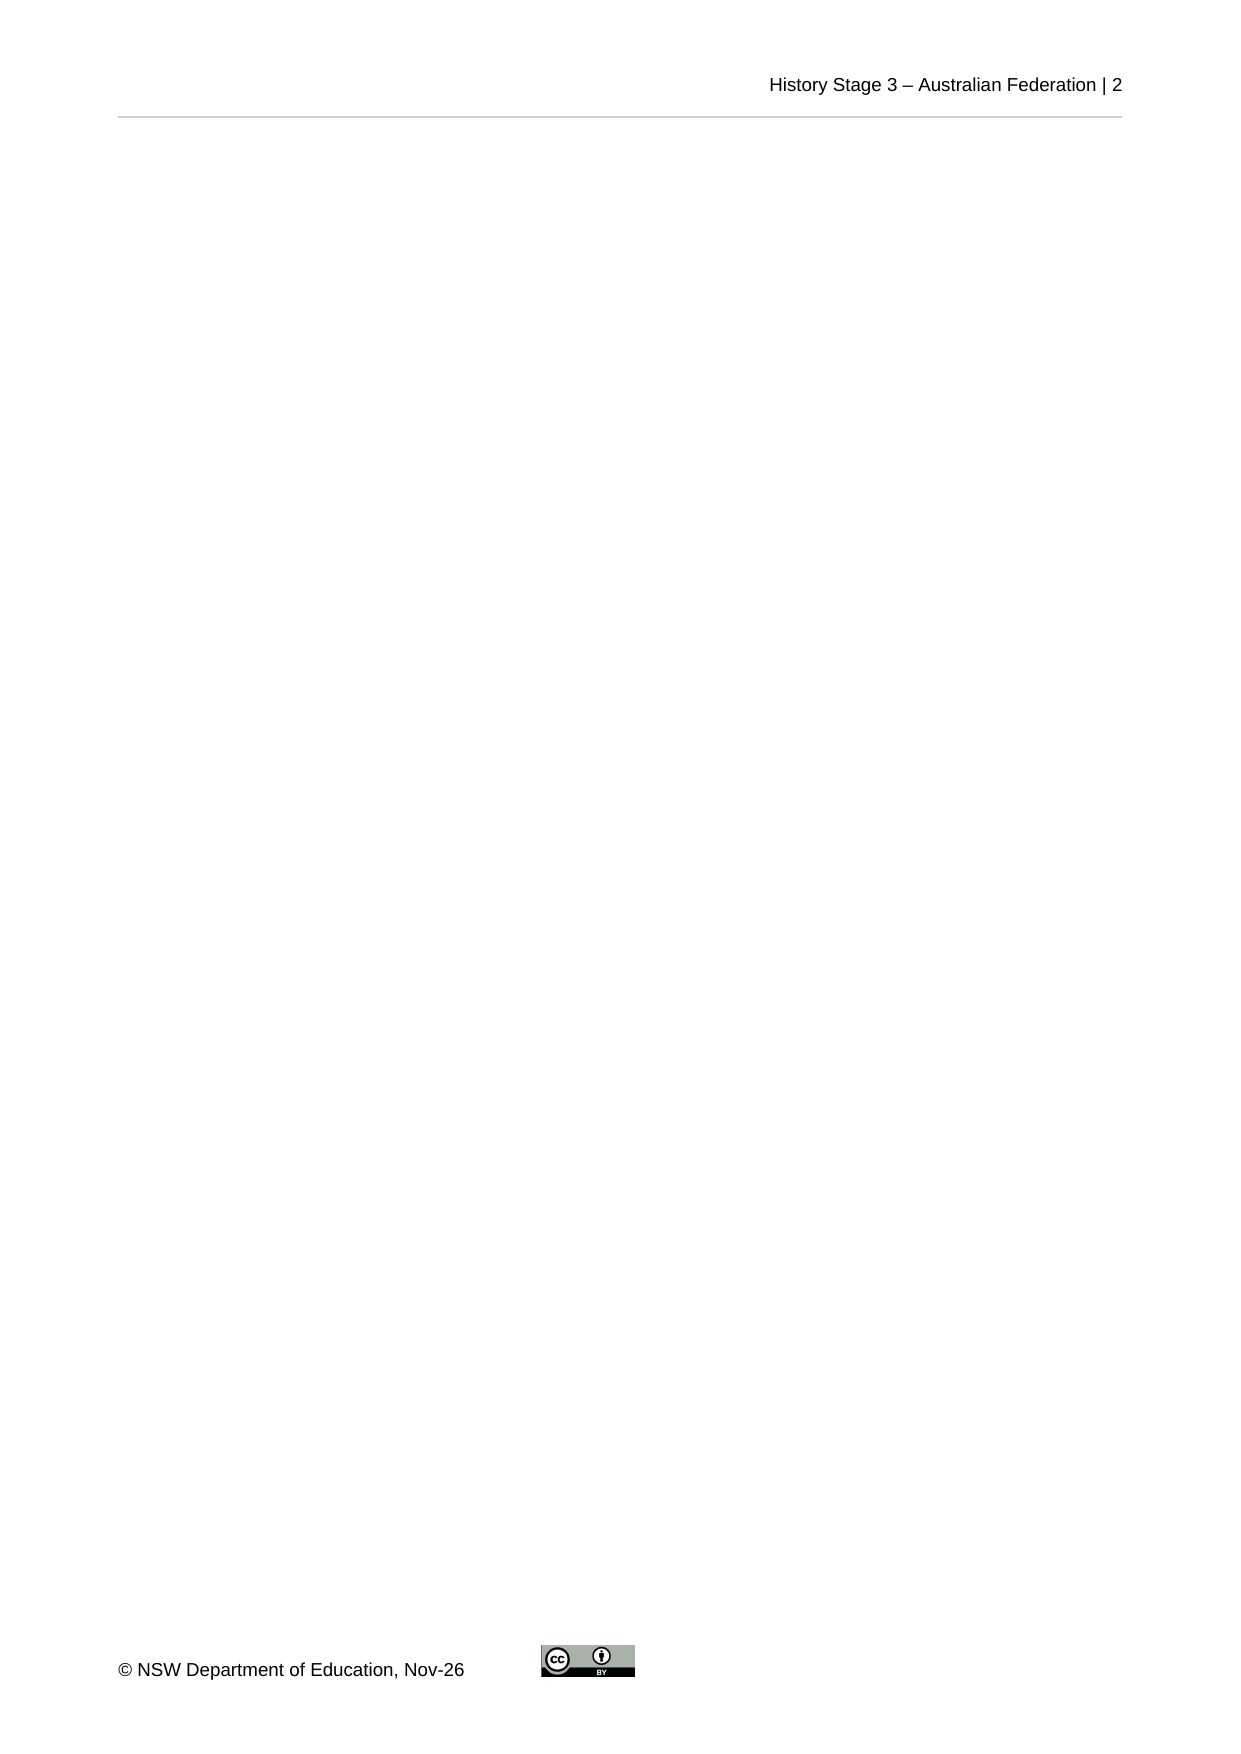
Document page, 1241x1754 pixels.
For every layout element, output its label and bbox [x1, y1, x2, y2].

picture [541, 1645, 635, 1677]
